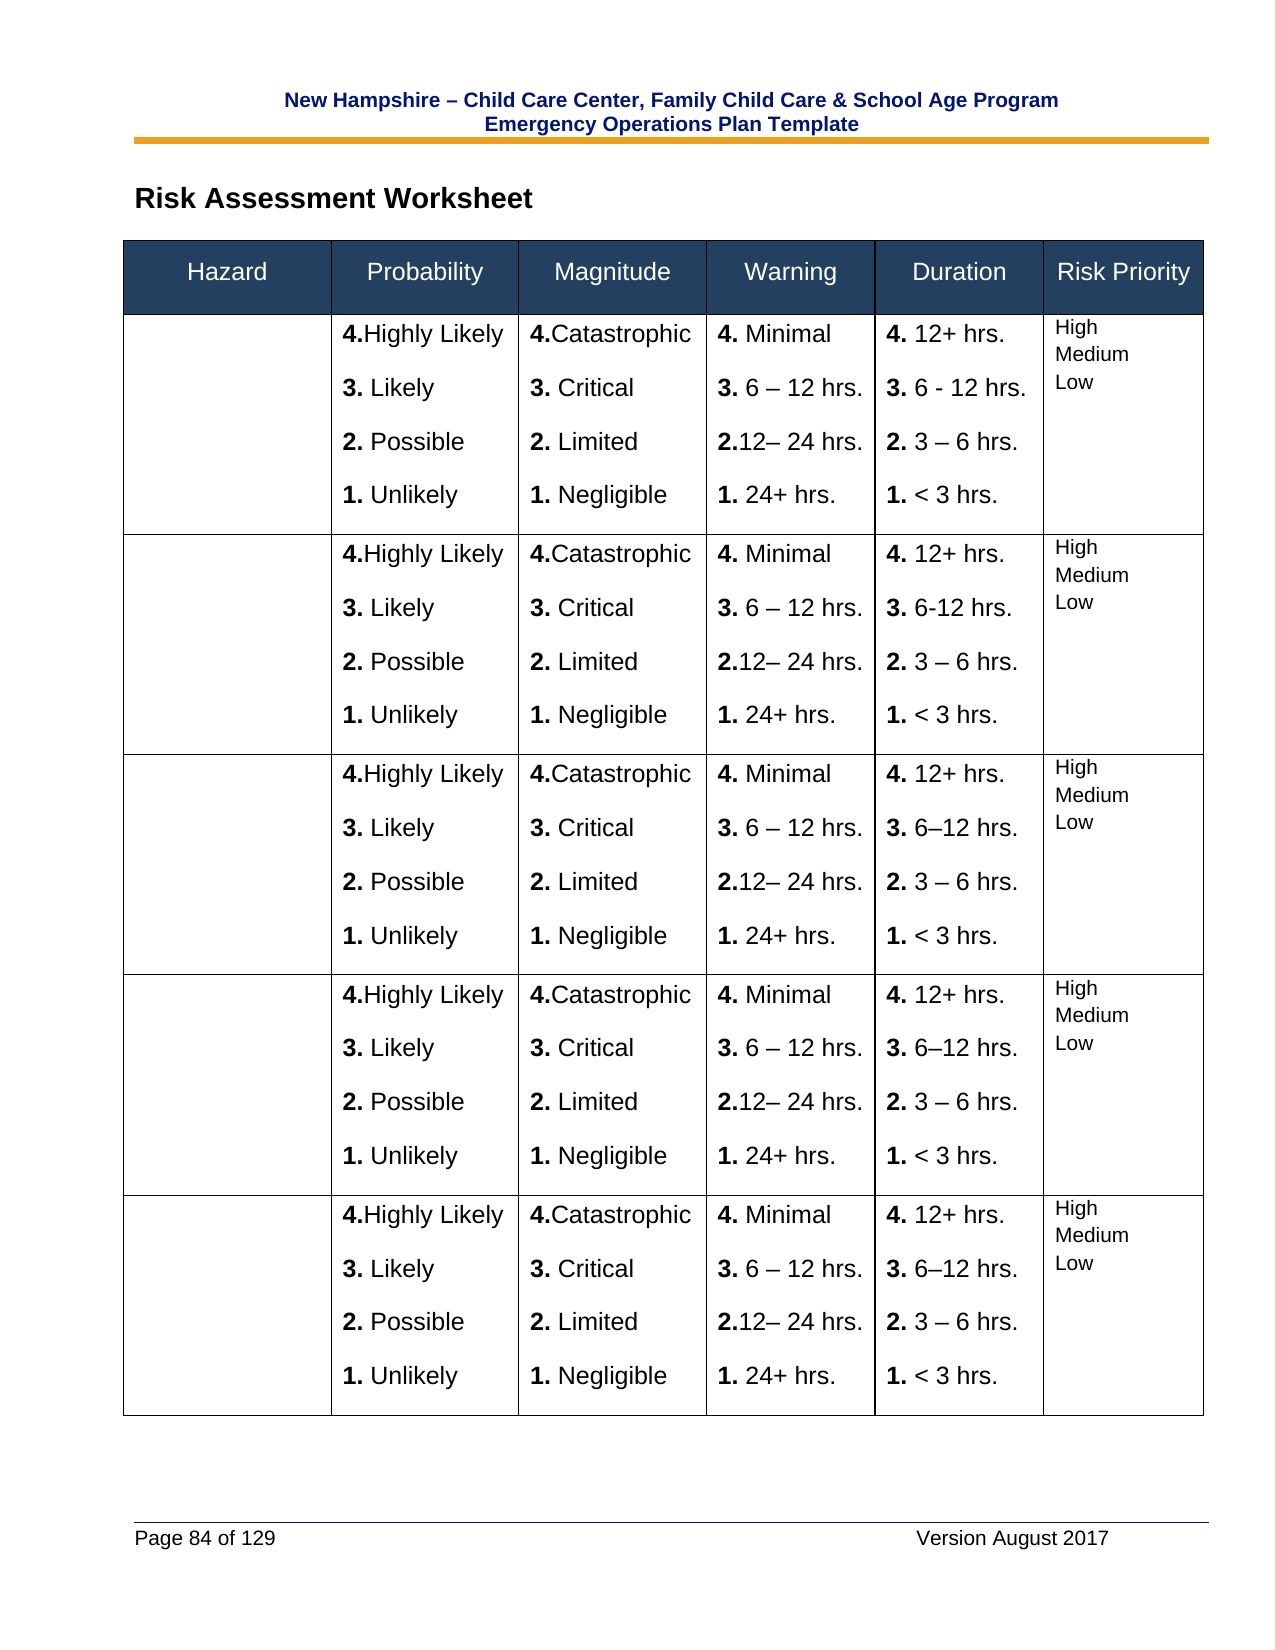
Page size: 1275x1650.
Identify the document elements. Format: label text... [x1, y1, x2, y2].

text Risk Assessment Worksheet [134, 181, 1209, 215]
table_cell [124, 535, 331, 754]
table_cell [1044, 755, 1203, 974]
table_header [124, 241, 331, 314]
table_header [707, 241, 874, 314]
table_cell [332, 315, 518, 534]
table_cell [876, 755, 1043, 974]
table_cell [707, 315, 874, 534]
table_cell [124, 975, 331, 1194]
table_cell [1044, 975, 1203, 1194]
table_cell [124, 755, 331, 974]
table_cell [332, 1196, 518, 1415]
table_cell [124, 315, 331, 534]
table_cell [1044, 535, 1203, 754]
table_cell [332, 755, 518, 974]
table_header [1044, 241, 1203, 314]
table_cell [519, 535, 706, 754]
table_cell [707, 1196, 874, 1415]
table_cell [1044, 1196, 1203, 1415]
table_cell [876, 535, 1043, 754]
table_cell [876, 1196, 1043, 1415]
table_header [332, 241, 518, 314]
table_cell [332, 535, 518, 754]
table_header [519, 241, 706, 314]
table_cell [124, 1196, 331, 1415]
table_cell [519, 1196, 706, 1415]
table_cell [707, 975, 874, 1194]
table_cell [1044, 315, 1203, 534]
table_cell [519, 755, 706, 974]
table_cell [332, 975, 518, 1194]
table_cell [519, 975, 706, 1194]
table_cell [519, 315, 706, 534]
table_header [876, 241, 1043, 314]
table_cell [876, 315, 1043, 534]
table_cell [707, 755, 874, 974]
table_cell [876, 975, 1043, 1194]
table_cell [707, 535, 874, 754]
